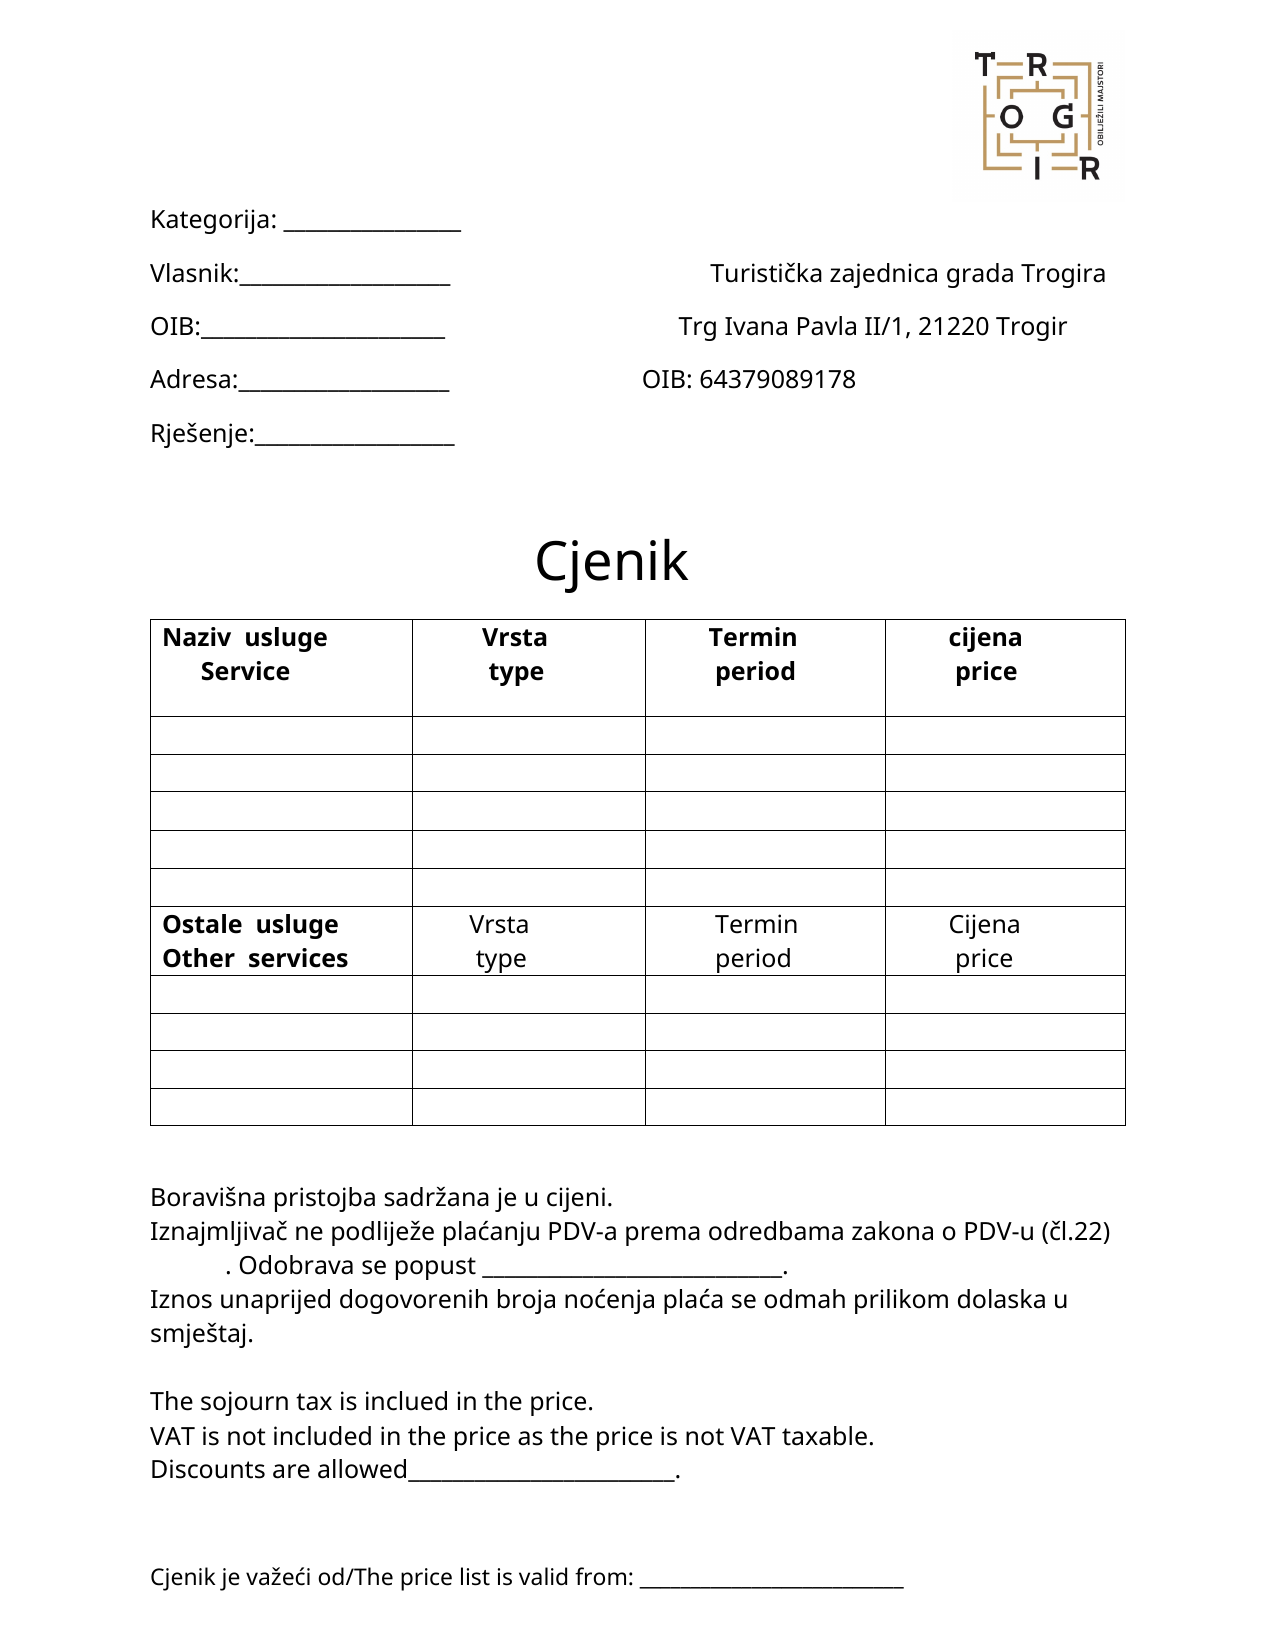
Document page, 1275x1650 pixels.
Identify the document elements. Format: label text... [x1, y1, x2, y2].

text The sojourn tax is inclued in the price. [150, 1384, 1125, 1418]
text Rješenje:__________________ [150, 416, 1125, 449]
table_cell [646, 869, 885, 906]
table_cell [413, 1089, 645, 1125]
text Kategorija: ________________ [150, 202, 1125, 236]
table_header cijena price [886, 620, 1125, 716]
text Boravišna pristojba sadržana je u cijeni. [150, 1180, 1125, 1214]
text Iznos unaprijed dogovorenih broja noćenja plaća se odmah prilikom dolaska u smještaj. [150, 1282, 1125, 1350]
table_cell [886, 717, 1125, 753]
table_cell [886, 755, 1125, 791]
table_cell [886, 976, 1125, 1012]
table_cell [646, 1089, 885, 1125]
table_cell [646, 1051, 885, 1088]
table_cell [646, 792, 885, 830]
table_cell [151, 792, 412, 830]
table_cell [646, 976, 885, 1012]
text Iznajmljivač ne podliježe plaćanju PDV-a prema odredbama zakona o PDV-u (čl.22) . Odobrava se popust ___________________________. [150, 1214, 1125, 1282]
table_cell [413, 1014, 645, 1050]
table_cell [646, 1014, 885, 1050]
table_cell [413, 717, 645, 753]
table_cell [886, 831, 1125, 868]
table_cell Termin period [646, 907, 885, 975]
table_cell [413, 869, 645, 906]
table_cell [886, 869, 1125, 906]
table_cell [413, 755, 645, 791]
text Cjenik [150, 522, 1125, 596]
table_cell [151, 1051, 412, 1088]
table_cell [151, 717, 412, 753]
table_cell [151, 755, 412, 791]
table_cell [151, 869, 412, 906]
table_cell [151, 976, 412, 1012]
table_cell [886, 792, 1125, 830]
text Discounts are allowed________________________. [150, 1452, 1125, 1486]
table_cell [151, 1089, 412, 1125]
table_cell [413, 976, 645, 1012]
table_cell [413, 831, 645, 868]
table_cell Ostale usluge Other services [151, 907, 412, 975]
table_cell [413, 1051, 645, 1088]
table_header Vrsta type [413, 620, 645, 716]
picture [952, 30, 1125, 202]
text VAT is not included in the price as the price is not VAT taxable. [150, 1418, 1125, 1452]
table_cell [413, 792, 645, 830]
table_cell [886, 1014, 1125, 1050]
text Vlasnik:___________________ Turistička zajednica grada Trogira [150, 255, 1125, 289]
table_cell Vrsta type [413, 907, 645, 975]
table_cell [646, 831, 885, 868]
table_cell [151, 1014, 412, 1050]
table_cell [646, 755, 885, 791]
table_header Termin period [646, 620, 885, 716]
text OIB:______________________ Trg Ivana Pavla II/1, 21220 Trogir [150, 309, 1125, 343]
table_cell [886, 1051, 1125, 1088]
table_cell [886, 1089, 1125, 1125]
table_cell Cijena price [886, 907, 1125, 975]
table_header Naziv usluge Service [151, 620, 412, 716]
table_cell [151, 831, 412, 868]
text Adresa:___________________ OIB: 64379089178 [150, 362, 1125, 396]
table_cell [646, 717, 885, 753]
